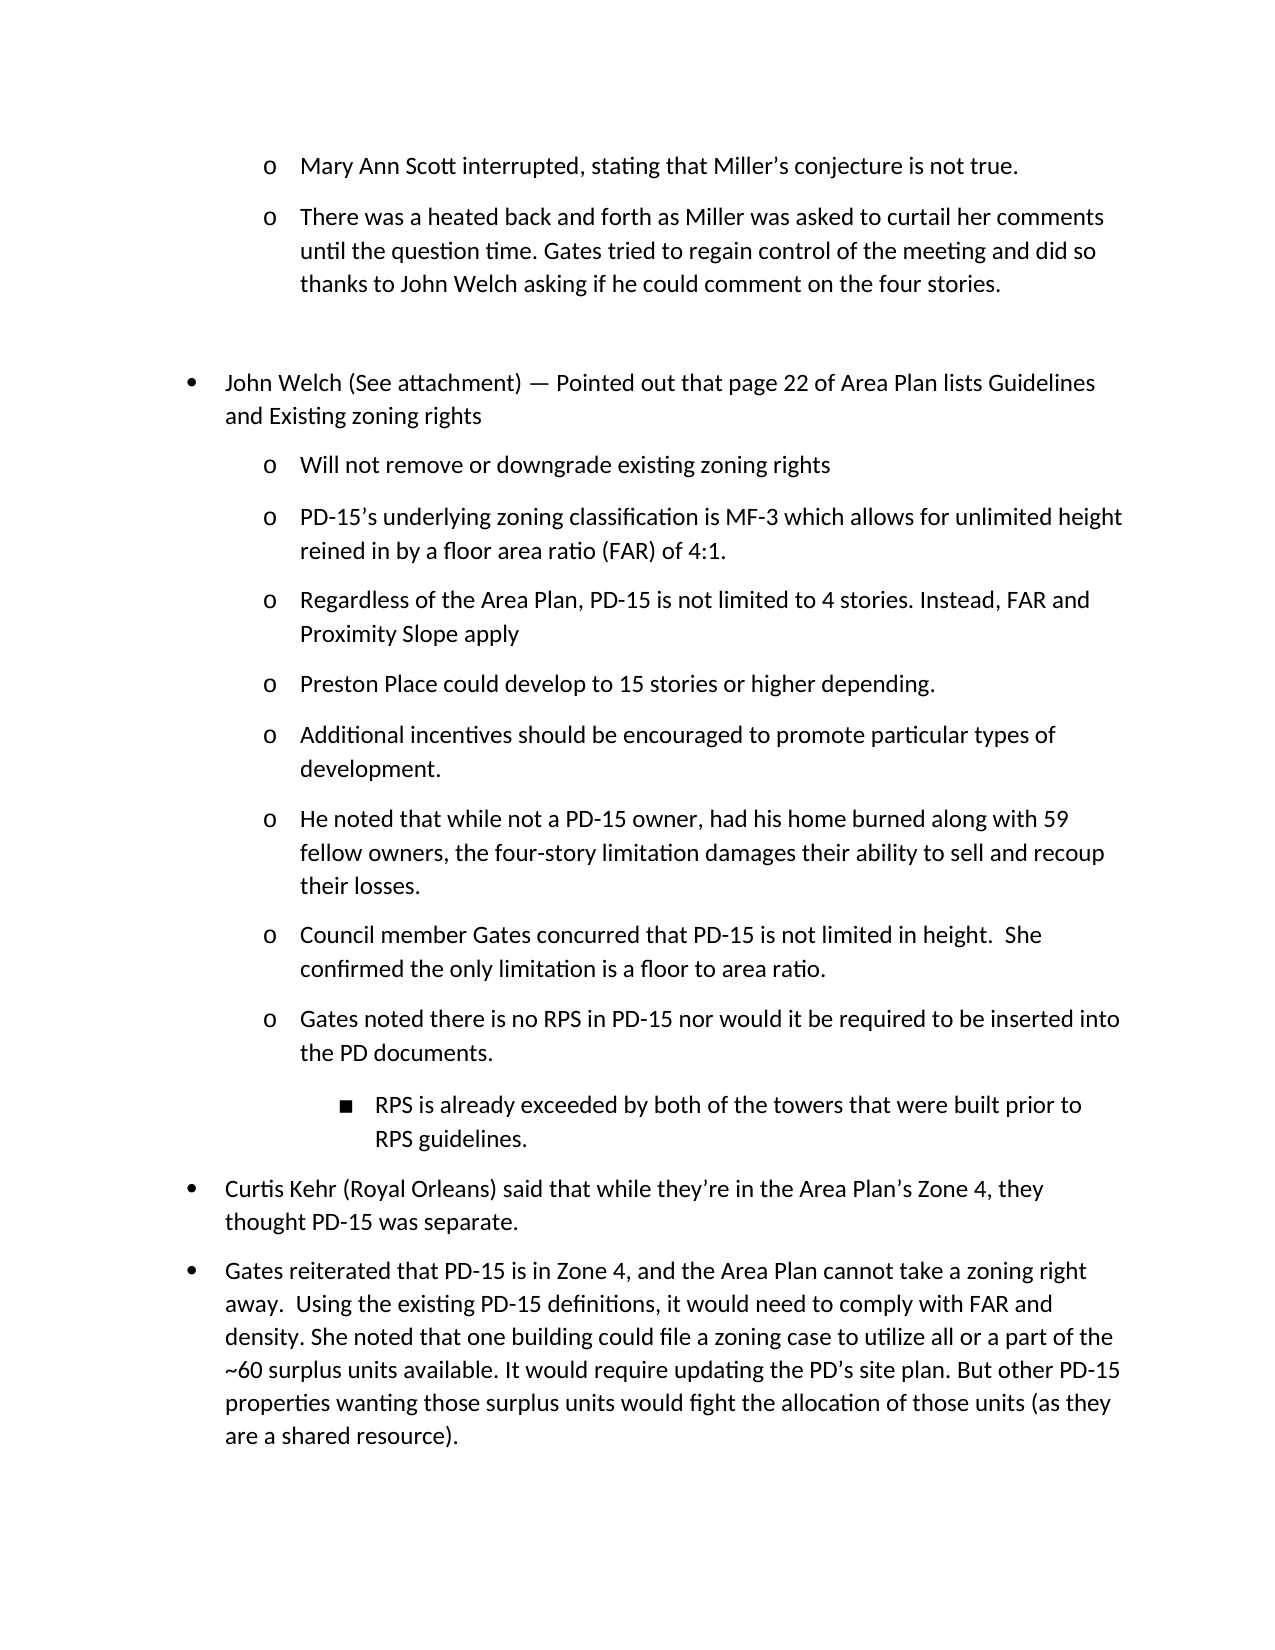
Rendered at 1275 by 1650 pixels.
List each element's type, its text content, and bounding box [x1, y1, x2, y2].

list Mary Ann Scott interrupted, stating that Miller’s conjecture is not true. [262, 150, 1125, 182]
list Gates reiterated that PD-15 is in Zone 4, and the Area Plan cannot take a zoning right away. Using the existing PD-15 definitions, it would need to comply with FAR and density. She noted that one building could file a zoning case to utilize all or a part of the ~60 surplus units available. It would require updating the PD’s site plan. But other PD-15 properties wanting those surplus units would fight the allocation of those units (as they are a shared resource). [187, 1256, 1125, 1451]
list He noted that while not a PD-15 owner, had his home burned along with 59 fellow owners, the four-story limitation damages their ability to sell and recoup their losses. [262, 803, 1125, 900]
list Additional incentives should be encouraged to promote particular types of development. [262, 719, 1125, 784]
list Regardless of the Area Plan, PD-15 is not limited to 4 stories. Instead, FAR and Proximity Slope apply [262, 584, 1125, 649]
list PD-15’s underlying zoning classification is MF-3 which allows for unlimited height reined in by a floor area ratio (FAR) of 4:1. [262, 501, 1125, 565]
list Curtis Kehr (Royal Orleans) said that while they’re in the Area Plan’s Zone 4, they thought PD-15 was separate. [187, 1173, 1125, 1236]
list There was a heated back and forth as Miller was asked to curtail her comments until the question time. Gates tried to regain control of the meeting and did so thanks to John Welch asking if he could comment on the four stories. [262, 201, 1125, 298]
list Gates noted there is no RPS in PD-15 nor would it be required to be inserted into the PD documents. [262, 1003, 1125, 1068]
list Preston Place could develop to 15 stories or higher depending. [262, 668, 1125, 700]
list Will not remove or downgrade existing zoning rights [262, 450, 1125, 481]
list John Welch (See attachment) — Pointed out that page 22 of Area Plan lists Guidelines and Existing zoning rights [187, 367, 1125, 431]
list Council member Gates concurred that PD-15 is not limited in height. She confirmed the only limitation is a floor to area ratio. [262, 919, 1125, 984]
list RPS is already exceeded by both of the towers that were built prior to RPS guidelines. [337, 1087, 1125, 1154]
